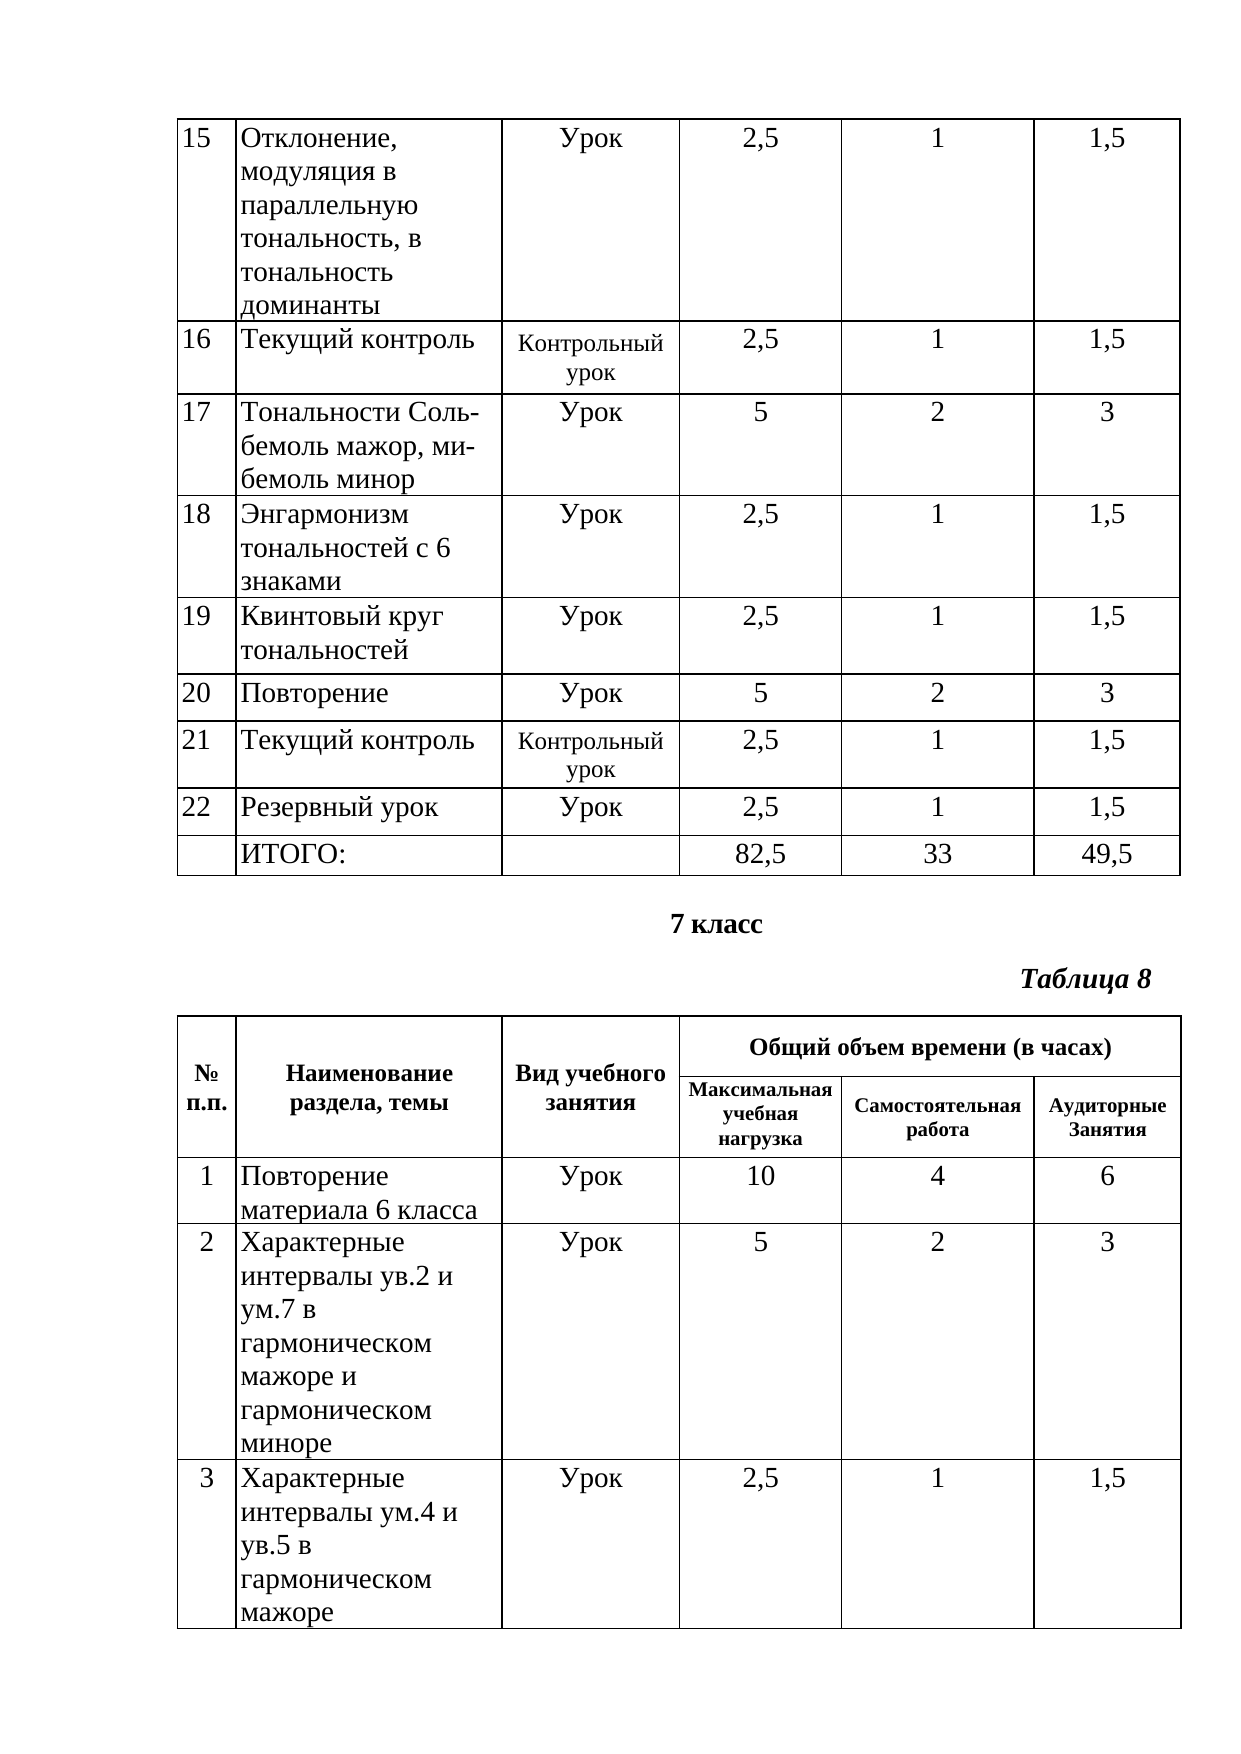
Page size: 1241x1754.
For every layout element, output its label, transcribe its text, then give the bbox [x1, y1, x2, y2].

table_cell [178, 836, 235, 875]
table_cell Урок [503, 395, 679, 495]
table_cell 2,5 [680, 722, 841, 787]
table_cell 1 [842, 789, 1033, 835]
table_cell Характерные интервалы ув.2 и ум.7 в гармоническом мажоре и гармоническом миноре [237, 1224, 501, 1458]
table_cell 4 [842, 1158, 1033, 1222]
table_cell Урок [503, 789, 679, 835]
table_cell Урок [503, 496, 679, 597]
table_cell 2,5 [680, 120, 841, 320]
table_cell 3 [1035, 675, 1179, 720]
table_cell 1 [842, 598, 1033, 673]
table_cell Отклонение, модуляция в параллельную тональность, в тональность доминанты [237, 120, 501, 320]
table_cell 1,5 [1035, 120, 1179, 320]
table_cell Текущий контроль [237, 722, 501, 787]
table_cell 1 [178, 1158, 235, 1222]
table_cell [503, 836, 679, 875]
table_cell 15 [178, 120, 235, 320]
table_cell Контрольный урок [503, 722, 679, 787]
table_cell 2,5 [680, 1460, 841, 1627]
table_header № п.п. [178, 1017, 235, 1157]
table_cell 5 [680, 1224, 841, 1458]
table_cell Самостоятельная работа [842, 1077, 1033, 1157]
table_cell 5 [680, 675, 841, 720]
table_cell 2 [842, 1224, 1033, 1458]
table_cell Контрольный урок [503, 322, 679, 393]
table_cell 1 [842, 722, 1033, 787]
table_cell 2,5 [680, 789, 841, 835]
table_cell 1 [842, 496, 1033, 597]
table_cell Квинтовый круг тональностей [237, 598, 501, 673]
table_cell 2 [178, 1224, 235, 1458]
table_cell Урок [503, 120, 679, 320]
table_cell Тональности Соль-бемоль мажор, ми-бемоль минор [237, 395, 501, 495]
table_cell 20 [178, 675, 235, 720]
table_cell Характерные интервалы ум.4 и ув.5 в гармоническом мажоре [237, 1460, 501, 1627]
table_cell 1,5 [1035, 1460, 1180, 1627]
table_cell 10 [680, 1158, 841, 1222]
table_header Наименование раздела, темы [237, 1017, 501, 1157]
table_cell Максимальная учебная нагрузка [680, 1077, 841, 1157]
table_cell Аудиторные Занятия [1035, 1077, 1180, 1157]
table_cell 18 [178, 496, 235, 597]
table_cell Урок [503, 598, 679, 673]
table_cell 2 [842, 395, 1033, 495]
table_cell 1 [842, 120, 1033, 320]
text Таблица 8 [965, 961, 1152, 994]
table_cell 82,5 [680, 836, 841, 875]
table_cell 1 [842, 322, 1033, 393]
table_cell 49,5 [1035, 836, 1179, 875]
table_cell Урок [503, 1224, 679, 1458]
table_cell 3 [1035, 395, 1179, 495]
table_cell 2,5 [680, 322, 841, 393]
table_cell Текущий контроль [237, 322, 501, 393]
table_cell 1,5 [1035, 598, 1179, 673]
table_cell 1 [842, 1460, 1033, 1627]
table_header Общий объем времени (в часах) [680, 1017, 1180, 1076]
table_cell Резервный урок [237, 789, 501, 835]
table_cell 2 [842, 675, 1033, 720]
table_cell 1,5 [1035, 722, 1179, 787]
text 7 класс [670, 906, 1152, 939]
table_cell 16 [178, 322, 235, 393]
table_cell 19 [178, 598, 235, 673]
table_cell 3 [1035, 1224, 1180, 1458]
table_cell 33 [842, 836, 1033, 875]
table_cell 17 [178, 395, 235, 495]
table_cell ИТОГО: [237, 836, 501, 875]
table_cell 2,5 [680, 598, 841, 673]
table_cell 1,5 [1035, 496, 1179, 597]
table_cell 5 [680, 395, 841, 495]
table_cell 2,5 [680, 496, 841, 597]
table_cell Урок [503, 675, 679, 720]
table_cell 22 [178, 789, 235, 835]
table_cell 1,5 [1035, 322, 1179, 393]
table_cell 3 [178, 1460, 235, 1627]
table_cell 1,5 [1035, 789, 1179, 835]
table_cell Энгармонизм тональностей с 6 знаками [237, 496, 501, 597]
table_header Вид учебного занятия [503, 1017, 679, 1157]
table_cell Повторение [237, 675, 501, 720]
table_cell Урок [503, 1460, 679, 1627]
table_cell Повторение материала 6 класса [237, 1158, 501, 1222]
table_cell 6 [1035, 1158, 1180, 1222]
table_cell 21 [178, 722, 235, 787]
table_cell Урок [503, 1158, 679, 1222]
